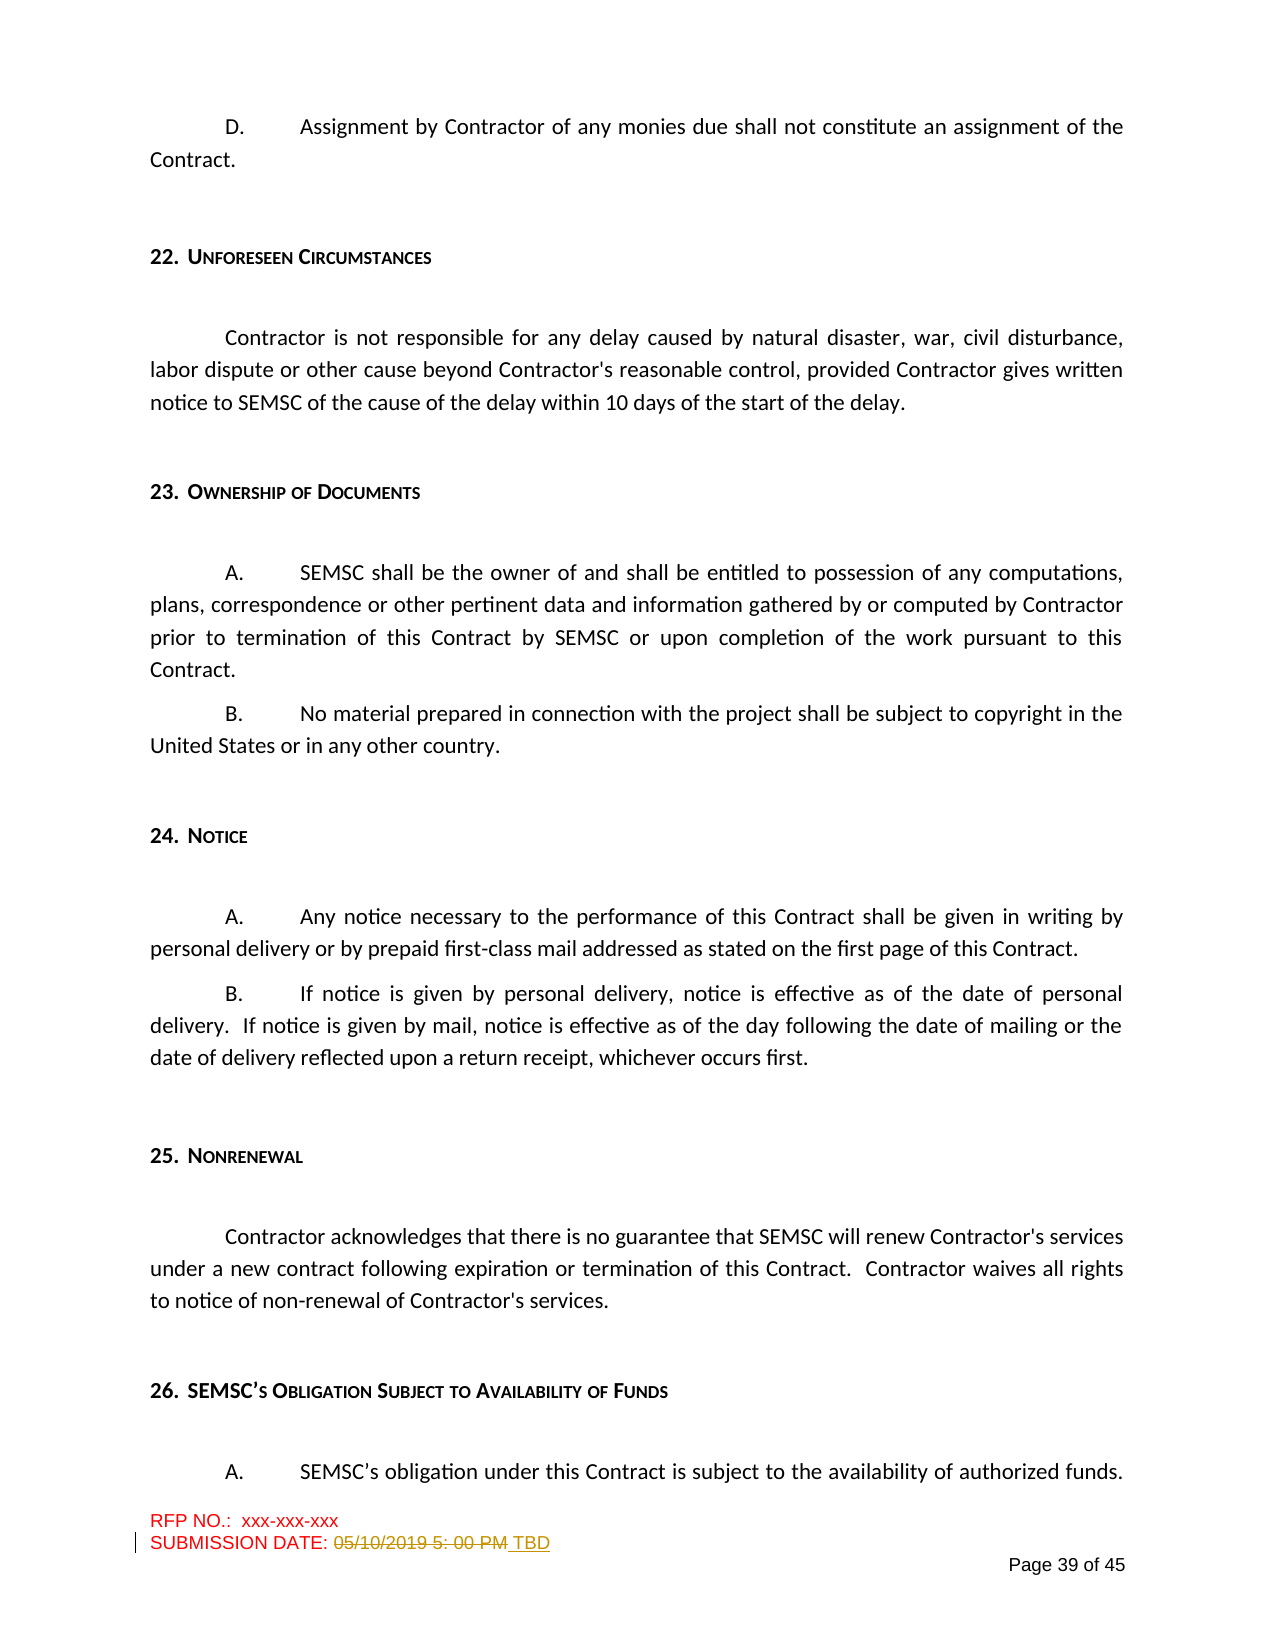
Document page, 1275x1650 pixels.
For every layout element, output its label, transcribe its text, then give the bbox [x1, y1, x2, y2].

text Contractor acknowledges that there is no guarantee that SEMSC will renew Contractor's services under a new contract following expiration or termination of this Contract. Contractor waives all rights to notice of non-renewal of Contractor's services. [150, 1222, 1125, 1314]
list Unforeseen Circumstances [150, 242, 1125, 270]
text D. Assignment by Contractor of any monies due shall not constitute an assignment of the Contract. [150, 112, 1125, 173]
list SEMSC’s Obligation Subject to Availability of Funds [150, 1376, 1125, 1404]
list Nonrenewal [150, 1141, 1125, 1169]
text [150, 1457, 1125, 1485]
list Notice [150, 821, 1125, 849]
text Contractor is not responsible for any delay caused by natural disaster, war, civil disturbance, labor dispute or other cause beyond Contractor's reasonable control, provided Contractor gives written notice to SEMSC of the cause of the delay within 10 days of the start of the delay. [150, 323, 1125, 416]
list Ownership of Documents [150, 477, 1125, 505]
text A. SEMSC shall be the owner of and shall be entitled to possession of any computations, plans, correspondence or other pertinent data and information gathered by or computed by Contractor prior to termination of this Contract by SEMSC or upon completion of the work pursuant to this Contract. [150, 558, 1125, 683]
text B. No material prepared in connection with the project shall be subject to copyright in the United States or in any other country. [150, 699, 1125, 760]
text B. If notice is given by personal delivery, notice is effective as of the date of personal delivery. If notice is given by mail, notice is effective as of the day following the date of mailing or the date of delivery reflected upon a return receipt, whichever occurs first. [150, 979, 1125, 1071]
text A. Any notice necessary to the performance of this Contract shall be given in writing by personal delivery or by prepaid first-class mail addressed as stated on the first page of this Contract. [150, 902, 1125, 962]
